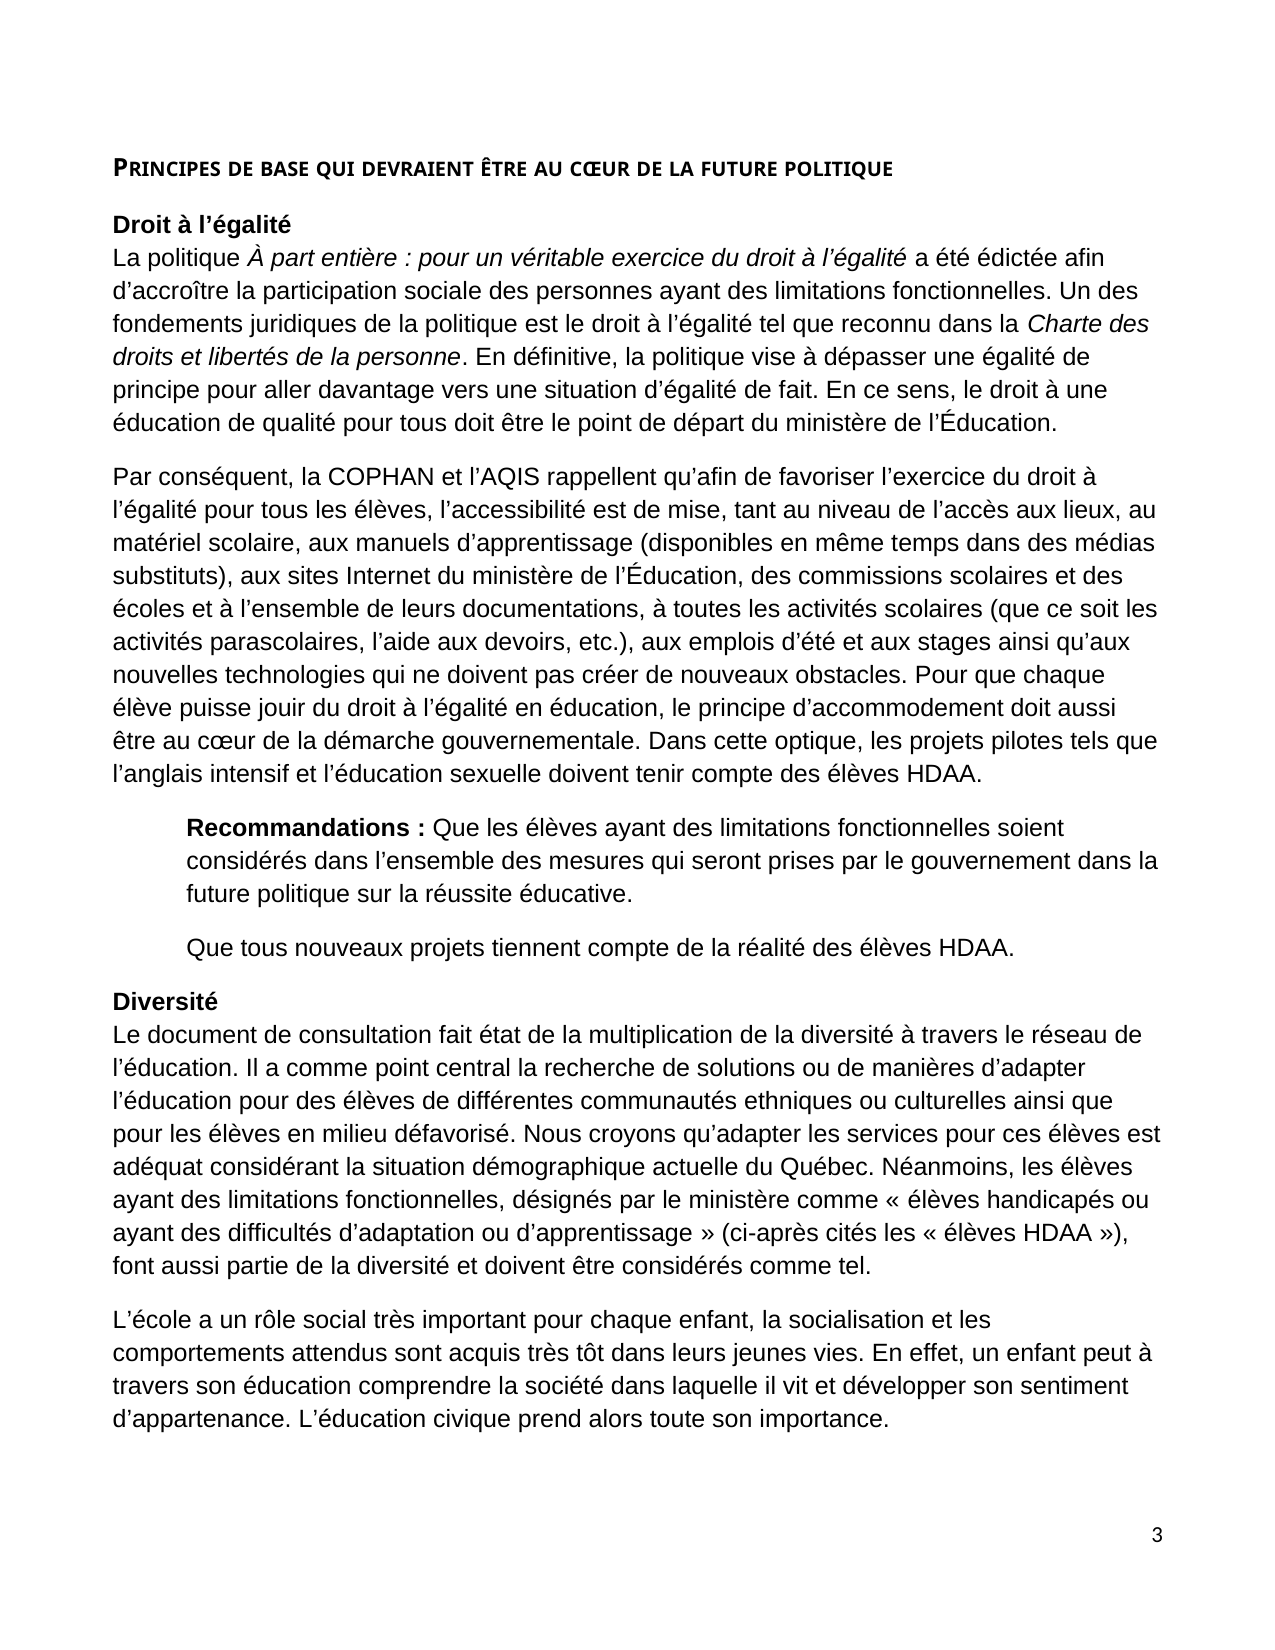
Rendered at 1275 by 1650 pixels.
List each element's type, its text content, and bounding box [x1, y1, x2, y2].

text Que tous nouveaux projets tiennent compte de la réalité des élèves HDAA. [186, 933, 1162, 962]
text La politique À part entière : pour un véritable exercice du droit à l’égalité a été édictée afin d’accroître la participation sociale des personnes ayant des limitations fonctionnelles. Un des fondements juridiques de la politique est le droit à l’égalité tel que reconnu dans la Charte des droits et libertés de la personne. En définitive, la politique vise à dépasser une égalité de principe pour aller davantage vers une situation d’égalité de fait. En ce sens, le droit à une éducation de qualité pour tous doit être le point de départ du ministère de l’Éducation. [112, 243, 1162, 437]
text L’école a un rôle social très important pour chaque enfant, la socialisation et les comportements attendus sont acquis très tôt dans leurs jeunes vies. En effet, un enfant peut à travers son éducation comprendre la société dans laquelle il vit et développer son sentiment d’appartenance. L’éducation civique prend alors toute son importance. [112, 1305, 1162, 1433]
text Le document de consultation fait état de la multiplication de la diversité à travers le réseau de l’éducation. Il a comme point central la recherche de solutions ou de manières d’adapter l’éducation pour des élèves de différentes communautés ethniques ou culturelles ainsi que pour les élèves en milieu défavorisé. Nous croyons qu’adapter les services pour ces élèves est adéquat considérant la situation démographique actuelle du Québec. Néanmoins, les élèves ayant des limitations fonctionnelles, désignés par le ministère comme « élèves handicapés ou ayant des difficultés d’adaptation ou d’apprentissage » (ci-après cités les « élèves HDAA »), font aussi partie de la diversité et doivent être considérés comme tel. [112, 1020, 1162, 1280]
subtitle Principes de base qui devraient être au cœur de la future politique [112, 150, 1162, 184]
subtitle Droit à l’égalité [112, 210, 1162, 239]
text Recommandations : Que les élèves ayant des limitations fonctionnelles soient considérés dans l’ensemble des mesures qui seront prises par le gouvernement dans la future politique sur la réussite éducative. [186, 813, 1162, 908]
text Par conséquent, la COPHAN et l’AQIS rappellent qu’afin de favoriser l’exercice du droit à l’égalité pour tous les élèves, l’accessibilité est de mise, tant au niveau de l’accès aux lieux, au matériel scolaire, aux manuels d’apprentissage (disponibles en même temps dans des médias substituts), aux sites Internet du ministère de l’Éducation, des commissions scolaires et des écoles et à l’ensemble de leurs documentations, à toutes les activités scolaires (que ce soit les activités parascolaires, l’aide aux devoirs, etc.), aux emplois d’été et aux stages ainsi qu’aux nouvelles technologies qui ne doivent pas créer de nouveaux obstacles. Pour que chaque élève puisse jouir du droit à l’égalité en éducation, le principe d’accommodement doit aussi être au cœur de la démarche gouvernementale. Dans cette optique, les projets pilotes tels que l’anglais intensif et l’éducation sexuelle doivent tenir compte des élèves HDAA. [112, 462, 1162, 788]
subtitle Diversité [112, 987, 1162, 1016]
